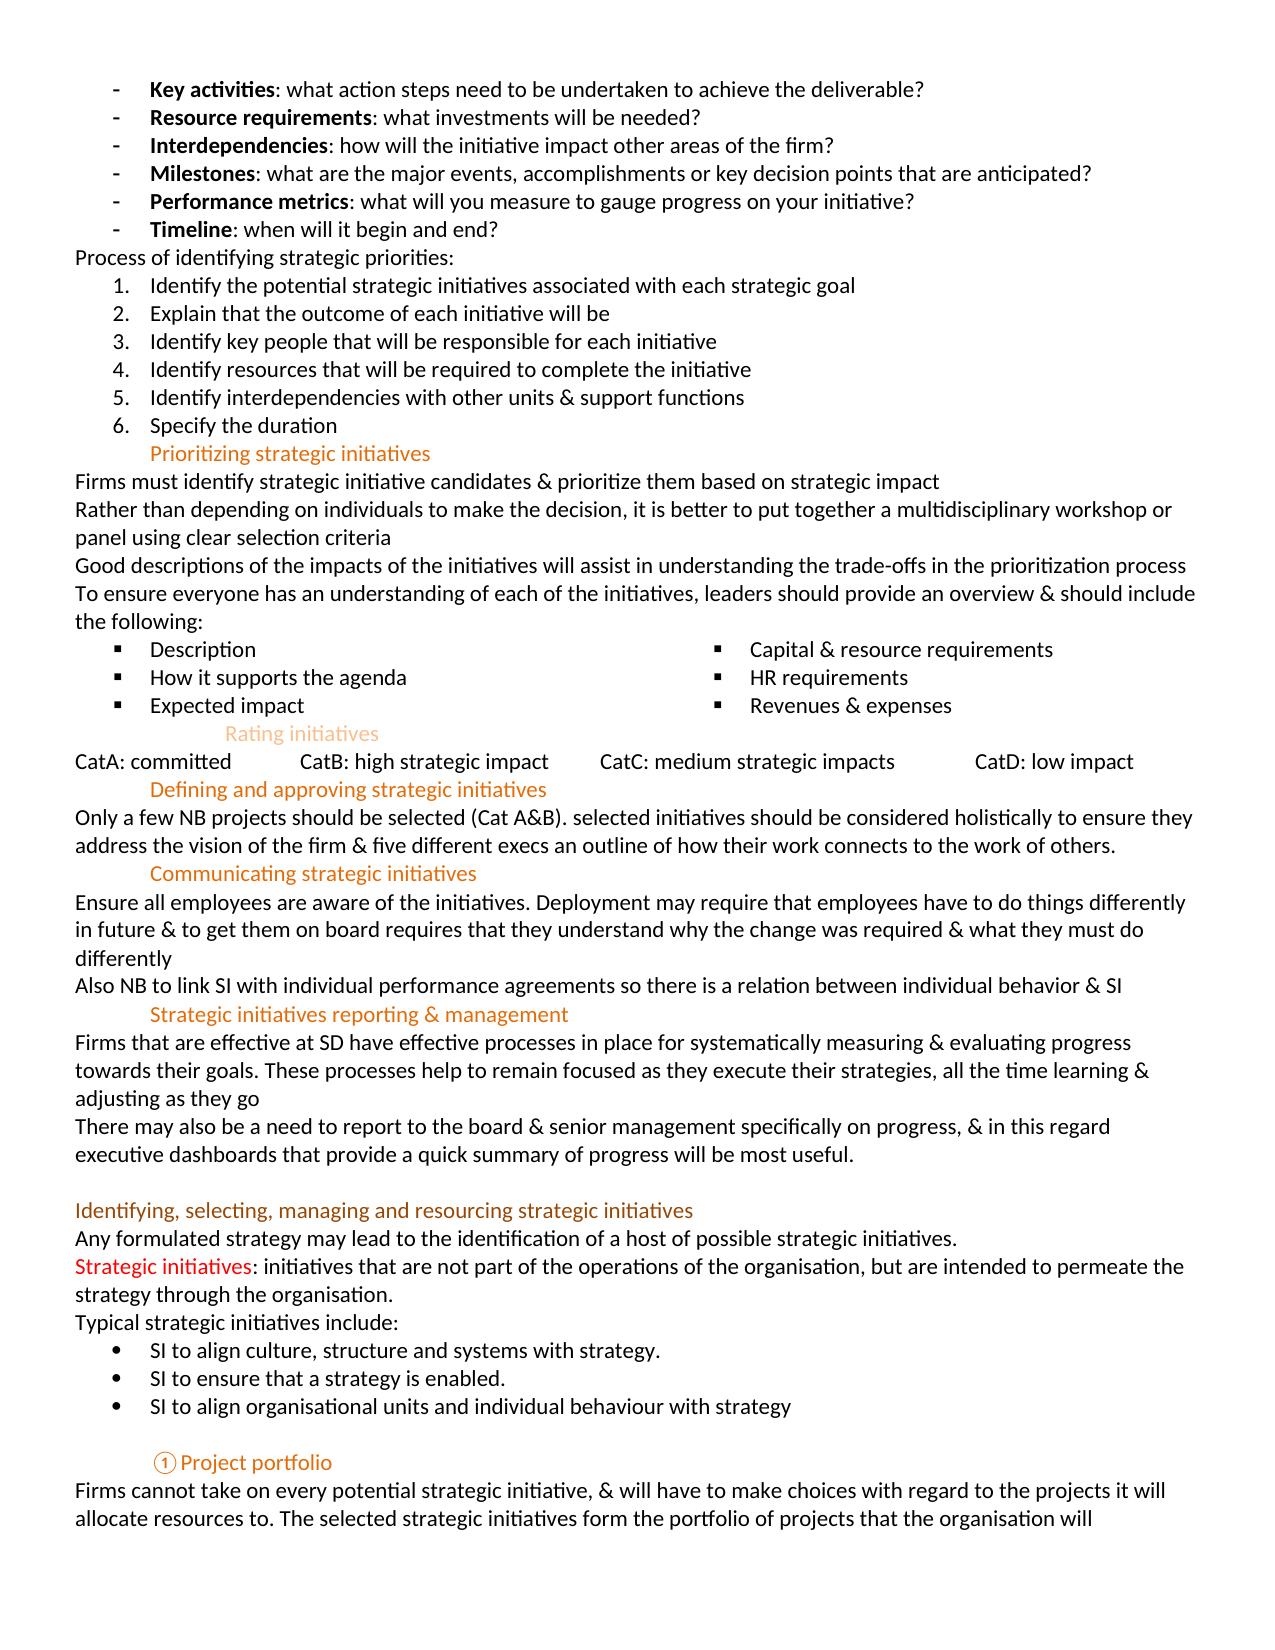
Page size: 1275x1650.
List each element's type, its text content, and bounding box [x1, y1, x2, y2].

text To ensure everyone has an understanding of each of the initiatives, leaders should provide an overview & should include the following: [75, 579, 1200, 635]
text Communicating strategic initiatives [75, 859, 1200, 888]
text Prioritizing strategic initiatives [150, 439, 1200, 467]
list Interdependencies: how will the initiative impact other areas of the firm? [112, 131, 1200, 159]
text CatA: committed CatB: high strategic impact CatC: medium strategic impacts CatD: low impact [75, 747, 1200, 776]
text Firms that are effective at SD have effective processes in place for systematically measuring & evaluating progress towards their goals. These processes help to remain focused as they execute their strategies, all the time learning & adjusting as they go [75, 1028, 1200, 1112]
text Strategic initiatives reporting & management [75, 1000, 1200, 1028]
text Rather than depending on individuals to make the decision, it is better to put together a multidisciplinary workshop or panel using clear selection criteria [75, 495, 1200, 551]
list SI to align organisational units and individual behaviour with strategy [112, 1392, 1200, 1420]
list Resource requirements: what investments will be needed? [112, 103, 1200, 131]
text Also NB to link SI with individual performance agreements so there is a relation between individual behavior & SI [75, 972, 1200, 1000]
list Revenues & expenses [712, 691, 1200, 719]
text Only a few NB projects should be selected (Cat A&B). selected initiatives should be considered holistically to ensure they address the vision of the firm & five different execs an outline of how their work connects to the work of others. [75, 803, 1200, 859]
list Identify key people that will be responsible for each initiative [112, 327, 1200, 355]
list How it supports the agenda [112, 663, 600, 691]
text Identifying, selecting, managing and resourcing strategic initiatives [75, 1196, 1200, 1224]
text ①Project portfolio [75, 1448, 1200, 1476]
text Process of identifying strategic priorities: [75, 243, 1200, 271]
list Performance metrics: what will you measure to gauge progress on your initiative? [112, 187, 1200, 215]
list Milestones: what are the major events, accomplishments or key decision points that are anticipated? [112, 159, 1200, 187]
text There may also be a need to report to the board & senior management specifically on progress, & in this regard executive dashboards that provide a quick summary of progress will be most useful. [75, 1112, 1200, 1168]
list SI to ensure that a strategy is enabled. [112, 1364, 1200, 1392]
text Typical strategic initiatives include: [75, 1308, 1200, 1336]
text Firms must identify strategic initiative candidates & prioritize them based on strategic impact [75, 467, 1200, 495]
list Specify the duration [112, 411, 1200, 439]
text Firms cannot take on every potential strategic initiative, & will have to make choices with regard to the projects it will allocate resources to. The selected strategic initiatives form the portfolio of projects that the organisation will [75, 1476, 1200, 1532]
list HR requirements [712, 663, 1200, 691]
text Strategic initiatives: initiatives that are not part of the operations of the organisation, but are intended to permeate the strategy through the organisation. [75, 1252, 1200, 1308]
list Timeline: when will it begin and end? [112, 215, 1200, 243]
list Capital & resource requirements [712, 635, 1200, 663]
list Identify resources that will be required to complete the initiative [112, 355, 1200, 383]
text Defining and approving strategic initiatives [150, 776, 1200, 803]
text Good descriptions of the impacts of the initiatives will assist in understanding the trade-offs in the prioritization process [75, 551, 1200, 579]
text Rating initiatives [150, 719, 1200, 747]
list Identify the potential strategic initiatives associated with each strategic goal [112, 271, 1200, 299]
list Identify interdependencies with other units & support functions [112, 383, 1200, 411]
text Any formulated strategy may lead to the identification of a host of possible strategic initiatives. [75, 1224, 1200, 1252]
list Expected impact [112, 691, 600, 719]
list Key activities: what action steps need to be undertaken to achieve the deliverable? [112, 75, 1200, 103]
list SI to align culture, structure and systems with strategy. [112, 1336, 1200, 1364]
list Explain that the outcome of each initiative will be [112, 299, 1200, 327]
text Ensure all employees are aware of the initiatives. Deployment may require that employees have to do things differently in future & to get them on board requires that they understand why the change was required & what they must do differently [75, 888, 1200, 972]
list Description [112, 635, 600, 663]
